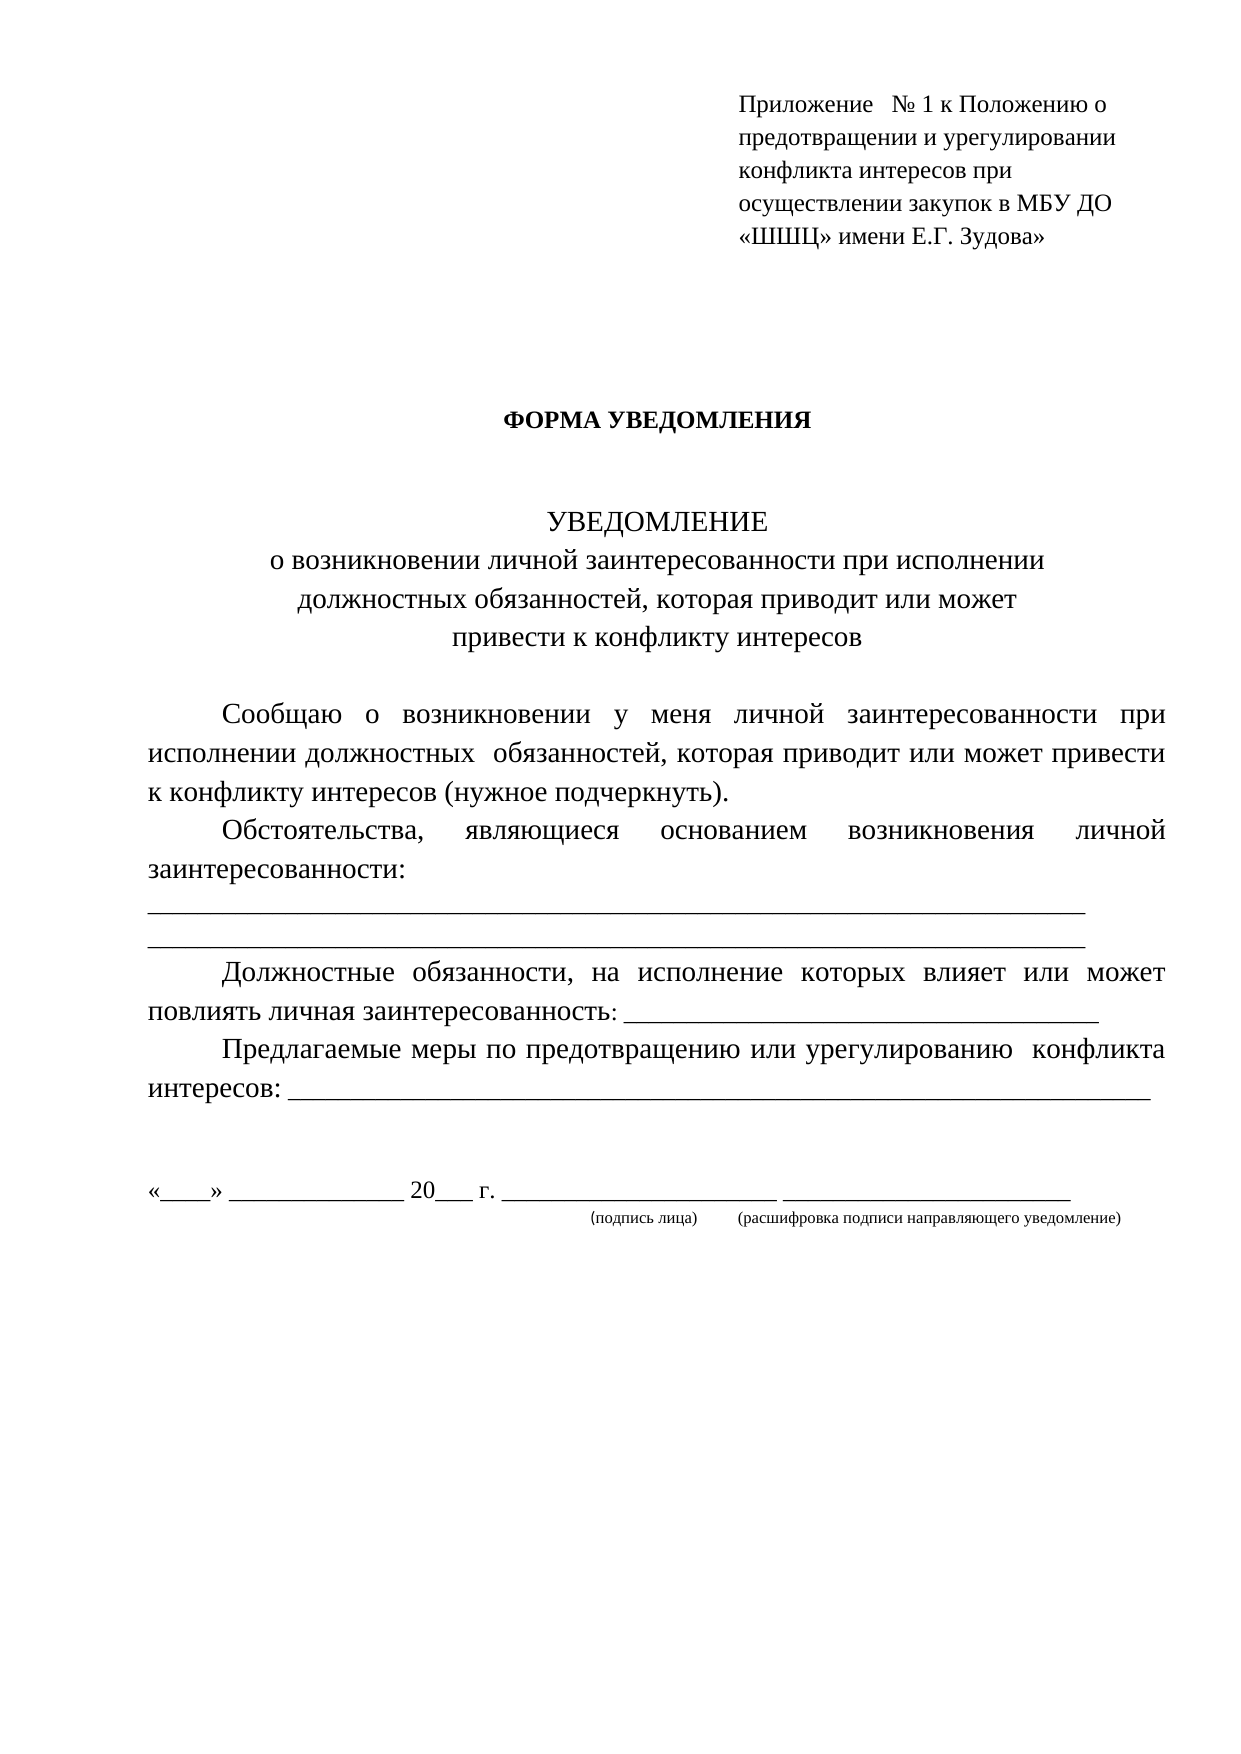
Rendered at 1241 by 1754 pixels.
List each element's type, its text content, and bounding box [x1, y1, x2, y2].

text Предлагаемые меры по предотвращению или урегулированию конфликта интересов: _____________________________________________________________________ [148, 1032, 1167, 1104]
text УВЕДОМЛЕНИЕ [148, 504, 1167, 537]
text Сообщаю о возникновении у меня личной заинтересованности при исполнении должностных обязанностей, которая приводит или может привести к конфликту интересов (нужное подчеркнуть). [148, 697, 1167, 807]
text привести к конфликту интересов [148, 619, 1167, 653]
text о возникновении личной заинтересованности при исполнении [148, 542, 1167, 576]
text Приложение № 1 к Положению о предотвращении и урегулировании конфликта интересов при осуществлении закупок в МБУ ДО «ШШЦ» имени Е.Г. Зудова» [738, 89, 1167, 249]
text Обстоятельства, являющиеся основанием возникновения личной заинтересованности: ___________________________________________________________________________ [148, 812, 1167, 917]
text ___________________________________________________________________________ [148, 922, 1167, 950]
text Должностные обязанности, на исполнение которых влияет или может повлиять личная заинтересованность: ______________________________________ [148, 954, 1167, 1027]
text должностных обязанностей, которая приводит или может [148, 581, 1167, 614]
text «____» ______________ 20___ г. ______________________ _______________________ [148, 1175, 1167, 1203]
text (подпись лица) (расшифровка подписи направляющего уведомление) [148, 1208, 1167, 1228]
text ФОРМА УВЕДОМЛЕНИЯ [148, 405, 1167, 433]
